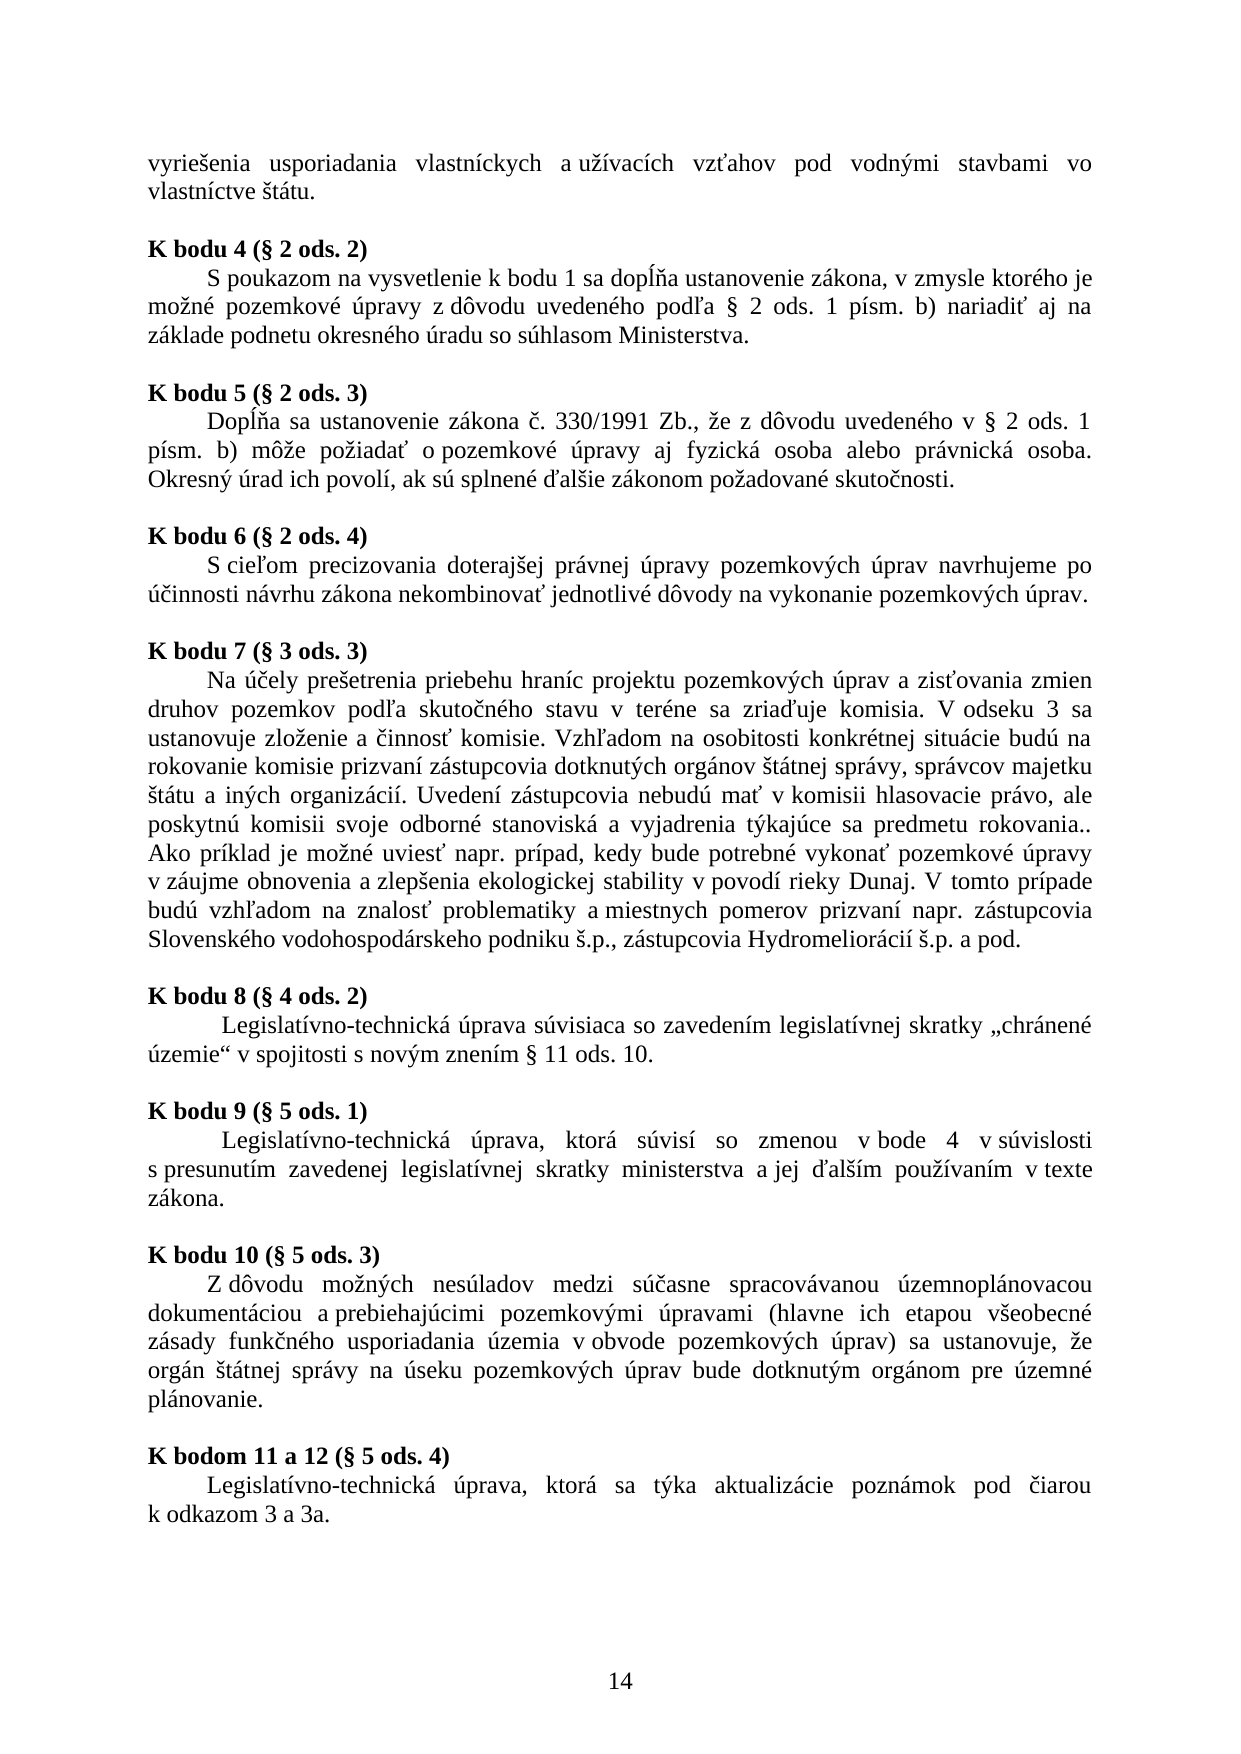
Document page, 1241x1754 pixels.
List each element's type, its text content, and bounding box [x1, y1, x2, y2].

subtitle K bodu 8 (§ 4 ods. 2) [148, 981, 1093, 1010]
subtitle Na účely prešetrenia priebehu hraníc projektu pozemkových úprav a zisťovania zmien druhov pozemkov podľa skutočného stavu v teréne sa zriaďuje komisia. V odseku 3 sa ustanovuje zloženie a činnosť komisie. Vzhľadom na osobitosti konkrétnej situácie budú na rokovanie komisie prizvaní zástupcovia dotknutých orgánov štátnej správy, správcov majetku štátu a iných organizácií. Uvedení zástupcovia nebudú mať v komisii hlasovacie právo, ale poskytnú komisii svoje odborné stanoviská a vyjadrenia týkajúce sa predmetu rokovania.. Ako príklad je možné uviesť napr. prípad, kedy bude potrebné vykonať pozemkové úpravy v záujme obnovenia a zlepšenia ekologickej stability v povodí rieky Dunaj. V tomto prípade budú vzhľadom na znalosť problematiky a miestnych pomerov prizvaní napr. zástupcovia Slovenského vodohospodárskeho podniku š.p., zástupcovia Hydromeliorácií š.p. a pod. [148, 665, 1093, 953]
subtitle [148, 148, 1093, 205]
subtitle K bodom 11 a 12 (§ 5 ods. 4) [148, 1441, 1093, 1470]
subtitle Z dôvodu možných nesúladov medzi súčasne spracovávanou územnoplánovacou dokumentáciou a prebiehajúcimi pozemkovými úpravami (hlavne ich etapou všeobecné zásady funkčného usporiadania územia v obvode pozemkových úprav) sa ustanovuje, že orgán štátnej správy na úseku pozemkových úprav bude dotknutým orgánom pre územné plánovanie. [148, 1269, 1093, 1413]
subtitle K bodu 5 (§ 2 ods. 3) [148, 378, 1093, 406]
subtitle Legislatívno-technická úprava, ktorá sa týka aktualizácie poznámok pod čiarou k odkazom 3 a 3a. [148, 1470, 1093, 1528]
subtitle Dopĺňa sa ustanovenie zákona č. 330/1991 Zb., že z dôvodu uvedeného v § 2 ods. 1 písm. b) môže požiadať o pozemkové úpravy aj fyzická osoba alebo právnická osoba. Okresný úrad ich povolí, ak sú splnené ďalšie zákonom požadované skutočnosti. [148, 406, 1093, 493]
subtitle S cieľom precizovania doterajšej právnej úpravy pozemkových úprav navrhujeme po účinnosti návrhu zákona nekombinovať jednotlivé dôvody na vykonanie pozemkových úprav. [148, 550, 1093, 608]
subtitle K bodu 4 (§ 2 ods. 2) [148, 234, 1093, 263]
subtitle K bodu 9 (§ 5 ods. 1) [148, 1096, 1093, 1125]
subtitle S poukazom na vysvetlenie k bodu 1 sa dopĺňa ustanovenie zákona, v zmysle ktorého je možné pozemkové úpravy z dôvodu uvedeného podľa § 2 ods. 1 písm. b) nariadiť aj na základe podnetu okresného úradu so súhlasom Ministerstva. [148, 263, 1093, 349]
subtitle K bodu 6 (§ 2 ods. 4) [148, 521, 1093, 550]
subtitle K bodu 7 (§ 3 ods. 3) [148, 636, 1093, 665]
subtitle Legislatívno-technická úprava súvisiaca so zavedením legislatívnej skratky „chránené územie“ v spojitosti s novým znením § 11 ods. 10. [148, 1010, 1093, 1068]
subtitle K bodu 10 (§ 5 ods. 3) [148, 1240, 1093, 1269]
subtitle Legislatívno-technická úprava, ktorá súvisí so zmenou v bode 4 v súvislosti s presunutím zavedenej legislatívnej skratky ministerstva a jej ďalším používaním v texte zákona. [148, 1125, 1093, 1211]
